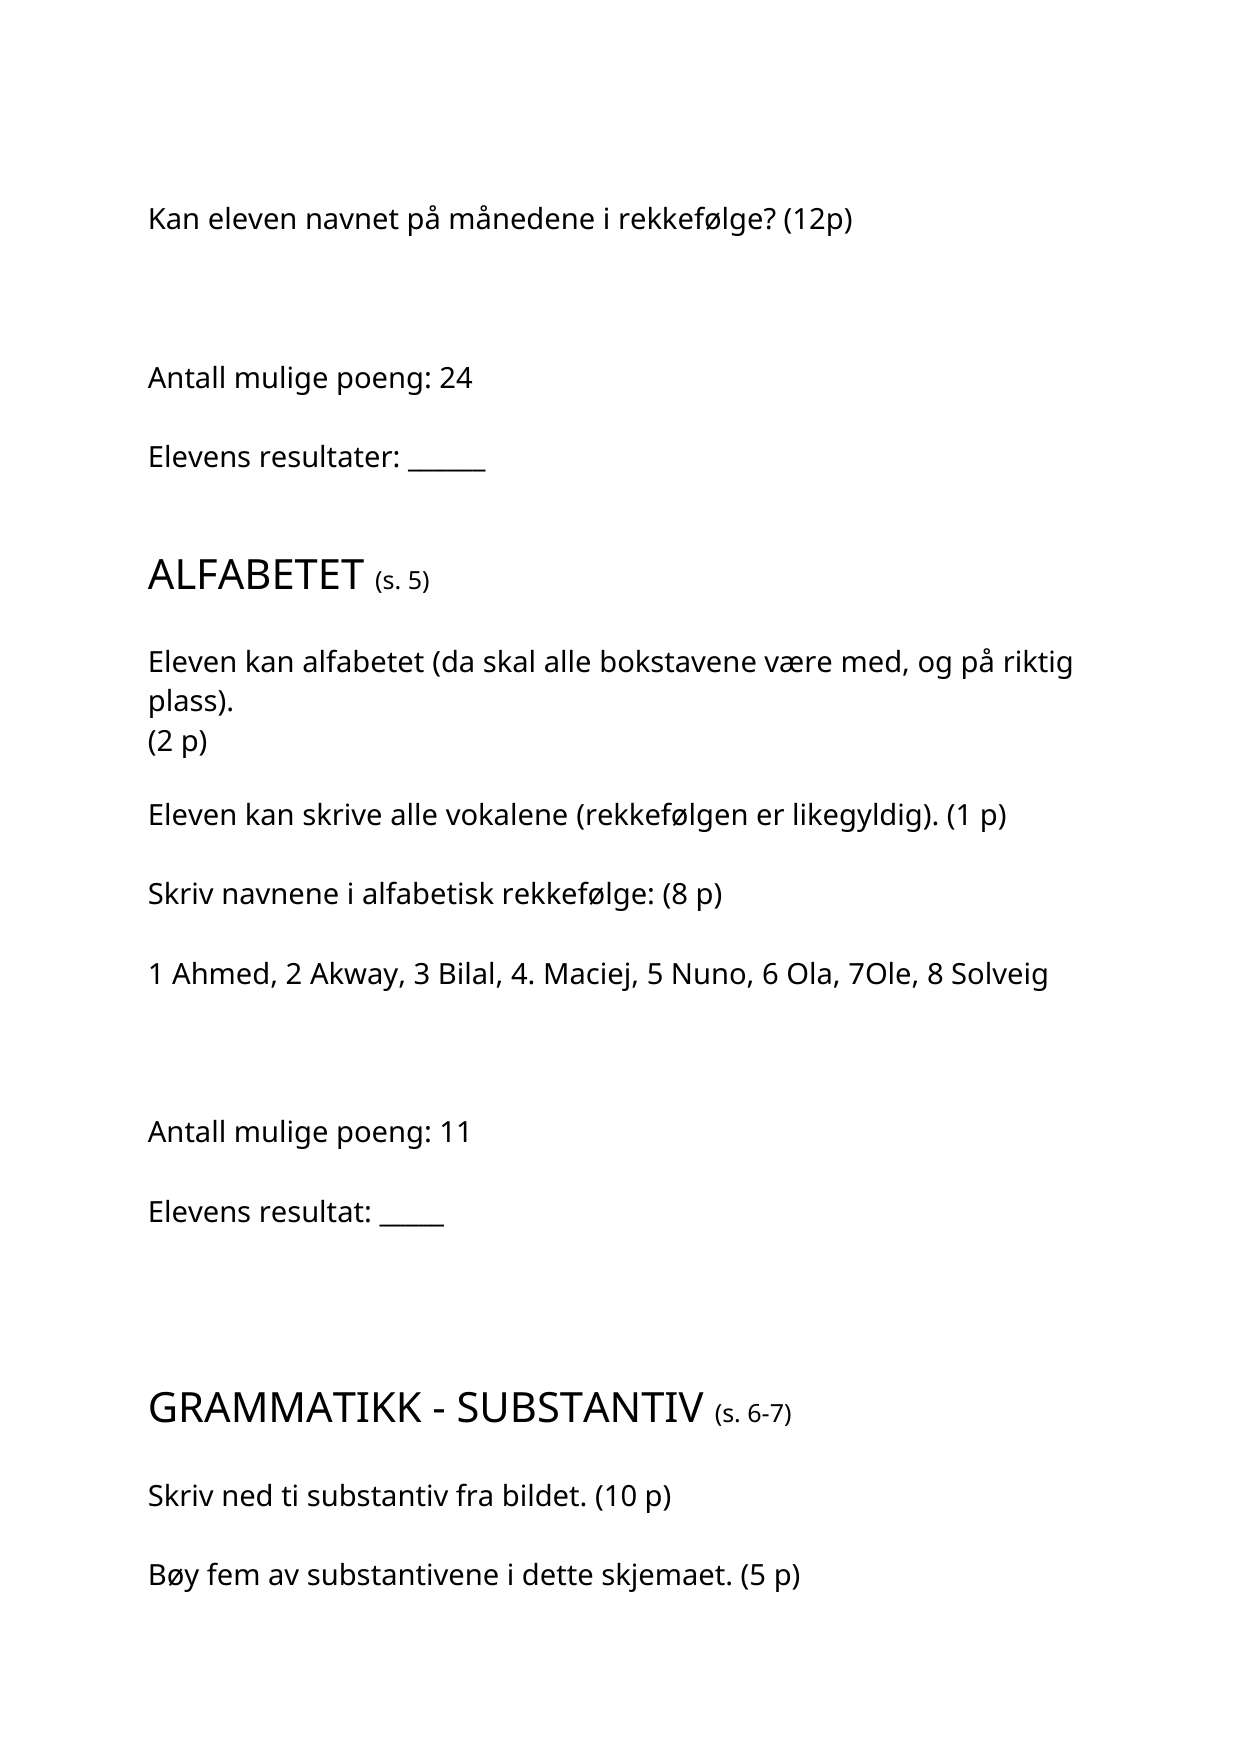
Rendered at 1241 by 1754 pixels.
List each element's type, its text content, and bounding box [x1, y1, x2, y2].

text Kan eleven navnet på månedene i rekkefølge? (12p) [148, 199, 1093, 238]
text Eleven kan alfabetet (da skal alle bokstavene være med, og på riktig plass). [148, 641, 1093, 720]
text GRAMMATIKK - SUBSTANTIV (s. 6-7) [148, 1378, 1093, 1435]
text Antall mulige poeng: 11 [148, 1112, 1093, 1151]
text Skriv ned ti substantiv fra bildet. (10 p) [148, 1475, 1093, 1514]
text Skriv navnene i alfabetisk rekkefølge: (8 p) [148, 873, 1093, 913]
text Antall mulige poeng: 24 [148, 357, 1093, 397]
text Eleven kan skrive alle vokalene (rekkefølgen er likegyldig). (1 p) [148, 794, 1093, 834]
text 1 Ahmed, 2 Akway, 3 Bilal, 4. Maciej, 5 Nuno, 6 Ola, 7Ole, 8 Solveig [148, 953, 1093, 993]
text Elevens resultat: _____ [148, 1191, 1093, 1231]
text Bøy fem av substantivene i dette skjemaet. (5 p) [148, 1554, 1093, 1594]
text ALFABETET (s. 5) [148, 544, 1093, 601]
text (2 p) [148, 720, 1093, 760]
text Elevens resultater: ______ [148, 437, 1093, 476]
